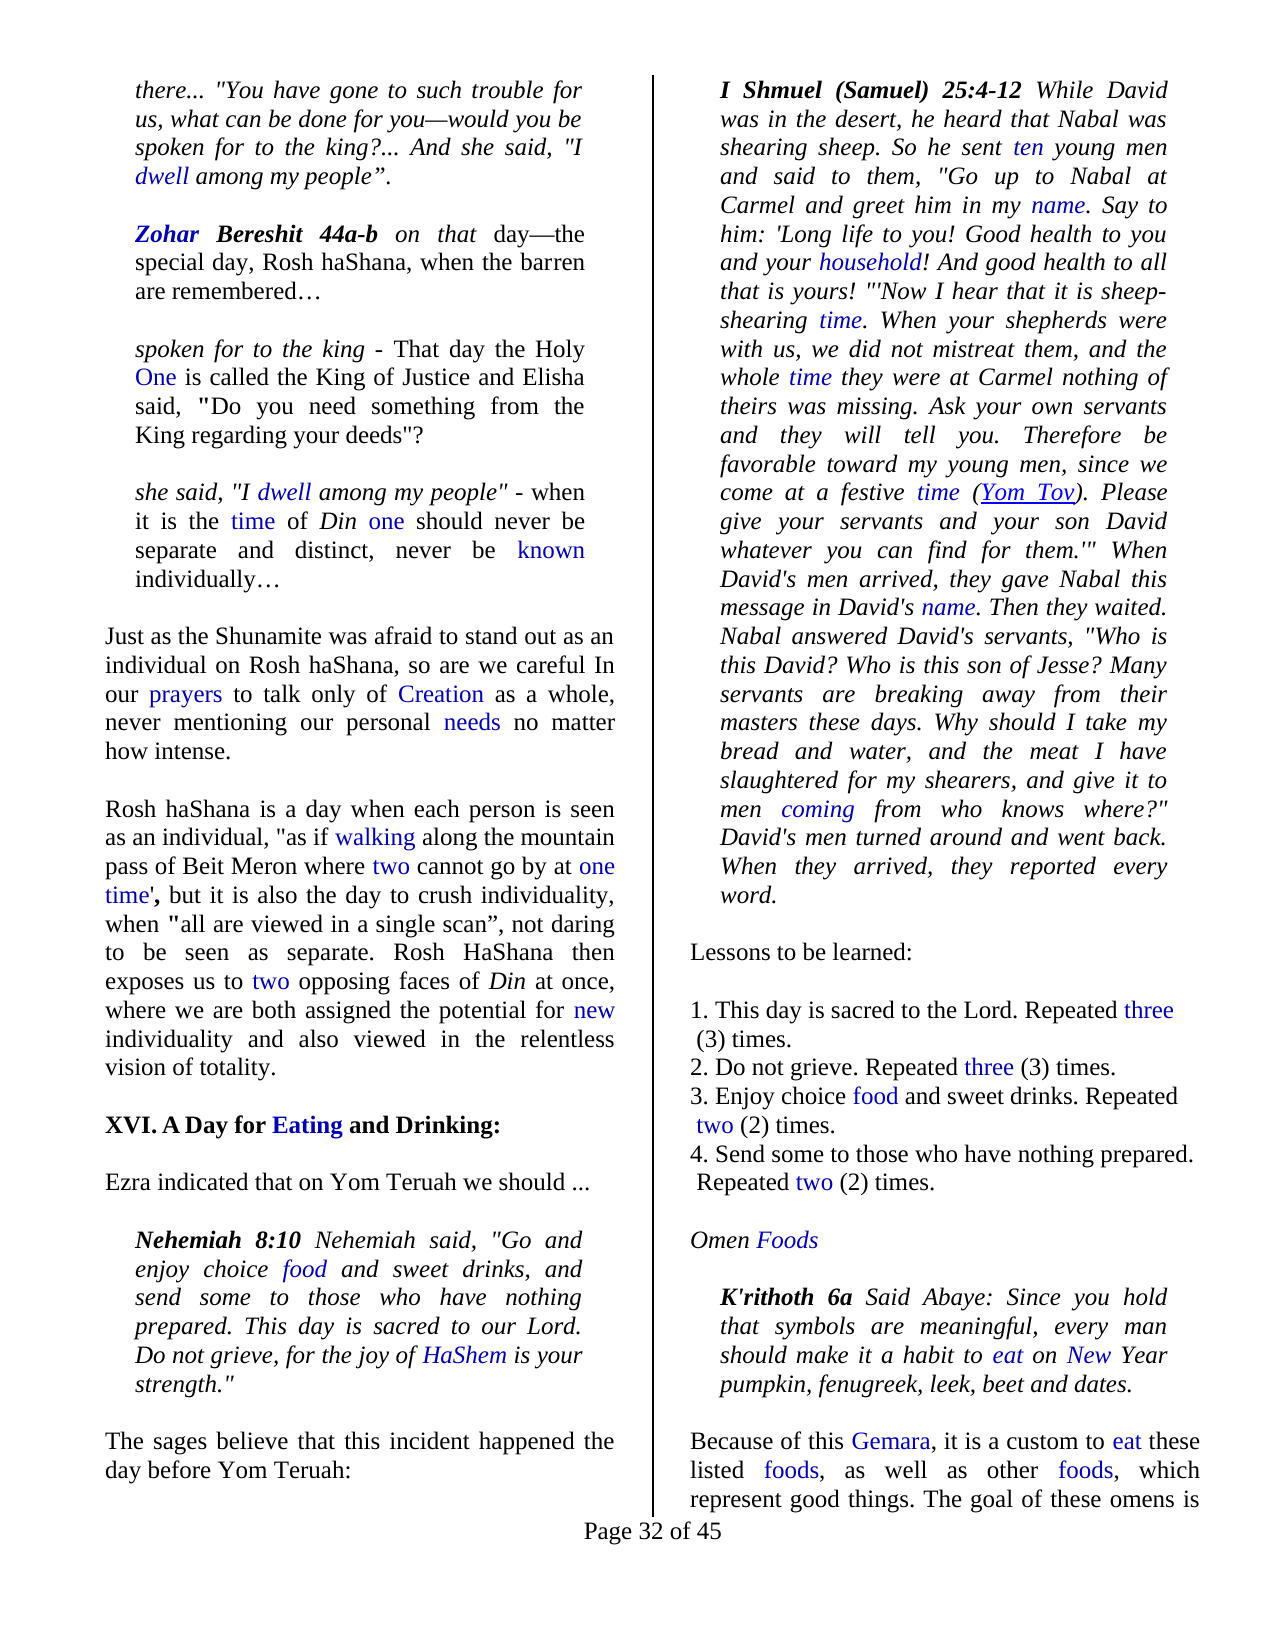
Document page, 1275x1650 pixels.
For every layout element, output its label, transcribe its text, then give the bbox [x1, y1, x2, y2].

text Nehemiah 8:10 Nehemiah said, "Go and enjoy choice food and sweet drinks, and send some to those who have nothing prepared. This day is sacred to our Lord. Do not grieve, for the joy of HaShem is your strength." [135, 1225, 585, 1397]
text I Shmuel (Samuel) 25:4-12 While David was in the desert, he heard that Nabal was shearing sheep. So he sent ten young men and said to them, "Go up to Nabal at and greet him in my name. Say to him: 'Long life to you! Good health to you and your household! And good health to all that is yours! "'Now I hear that it is sheep-shearing time. When your shepherds were with us, we did not mistreat them, and the whole time they were at nothing of theirs was missing. Ask your own servants and they will tell you. Therefore be favorable toward my young men, since we come at a festive time (Yom Tov). Please give your servants and your son David whatever you can find for them.'" When David's men arrived, they gave Nabal this message in David's name. Then they waited. Nabal answered David's servants, "Who is this David? Who is this son of Jesse? Many servants are breaking away from their masters these days. Why should I take my bread and water, and the meat I have slaughtered for my shearers, and give it to men coming from who knows where?" David's men turned around and went back. When they arrived, they reported every word. [720, 75, 1170, 909]
subtitle XVI. A Day for Eating and Drinking: [105, 1110, 615, 1139]
text 3. Enjoy choice food and sweet drinks. Repeated [690, 1081, 1200, 1110]
text 1. This day is sacred to the Lord. Repeated three [690, 995, 1200, 1024]
text The sages believe that this incident happened the day before Yom Teruah: [105, 1426, 615, 1484]
text Ezra indicated that on Yom Teruah we should ... [105, 1167, 615, 1196]
text Just as the Shunamite was afraid to stand out as an individual on Rosh haShana, so are we careful In our prayers to talk only of Creation as a whole, never mentioning our personal needs no matter how intense. [105, 621, 615, 765]
text she said, "I dwell among my people" - when it is the time of Din one should never be separate and distinct, never be known individually… [135, 477, 585, 592]
text Zohar Bereshit 44a-b on that day—the special day, Rosh haShana, when the barren are remembered… [135, 219, 585, 305]
text spoken for to the king - That day the Holy One is called the King of Justice and Elisha said, "Do you need something from the King regarding your deeds"? [135, 334, 585, 449]
text Lessons to be learned: [690, 937, 1200, 966]
text 2. Do not grieve. Repeated three (3) times. [690, 1052, 1200, 1081]
text Repeated two (2) times. [690, 1167, 1200, 1196]
text 4. Send some to those who have nothing prepared. [690, 1139, 1200, 1167]
text K'rithoth 6a Said Abaye: Since you hold that symbols are meaningful, every man should make it a habit to eat on New Year pumpkin, fenugreek, leek, beet and dates. [720, 1282, 1170, 1397]
text two (2) times. [690, 1110, 1200, 1139]
subtitle Omen Foods [690, 1225, 1200, 1254]
text Rosh haShana is a day when each person is seen as an individual, "as if walking along the mountain pass of Beit Meron where two cannot go by at one time', but it is also the day to crush individuality, when "all are viewed in a single scan”, not daring to be seen as separate. Rosh HaShana then exposes us to two opposing faces of Din at once, where we are both assigned the potential for new individuality and also viewed in the relentless vision of totality. [105, 794, 615, 1081]
text (3) times. [690, 1024, 1200, 1052]
